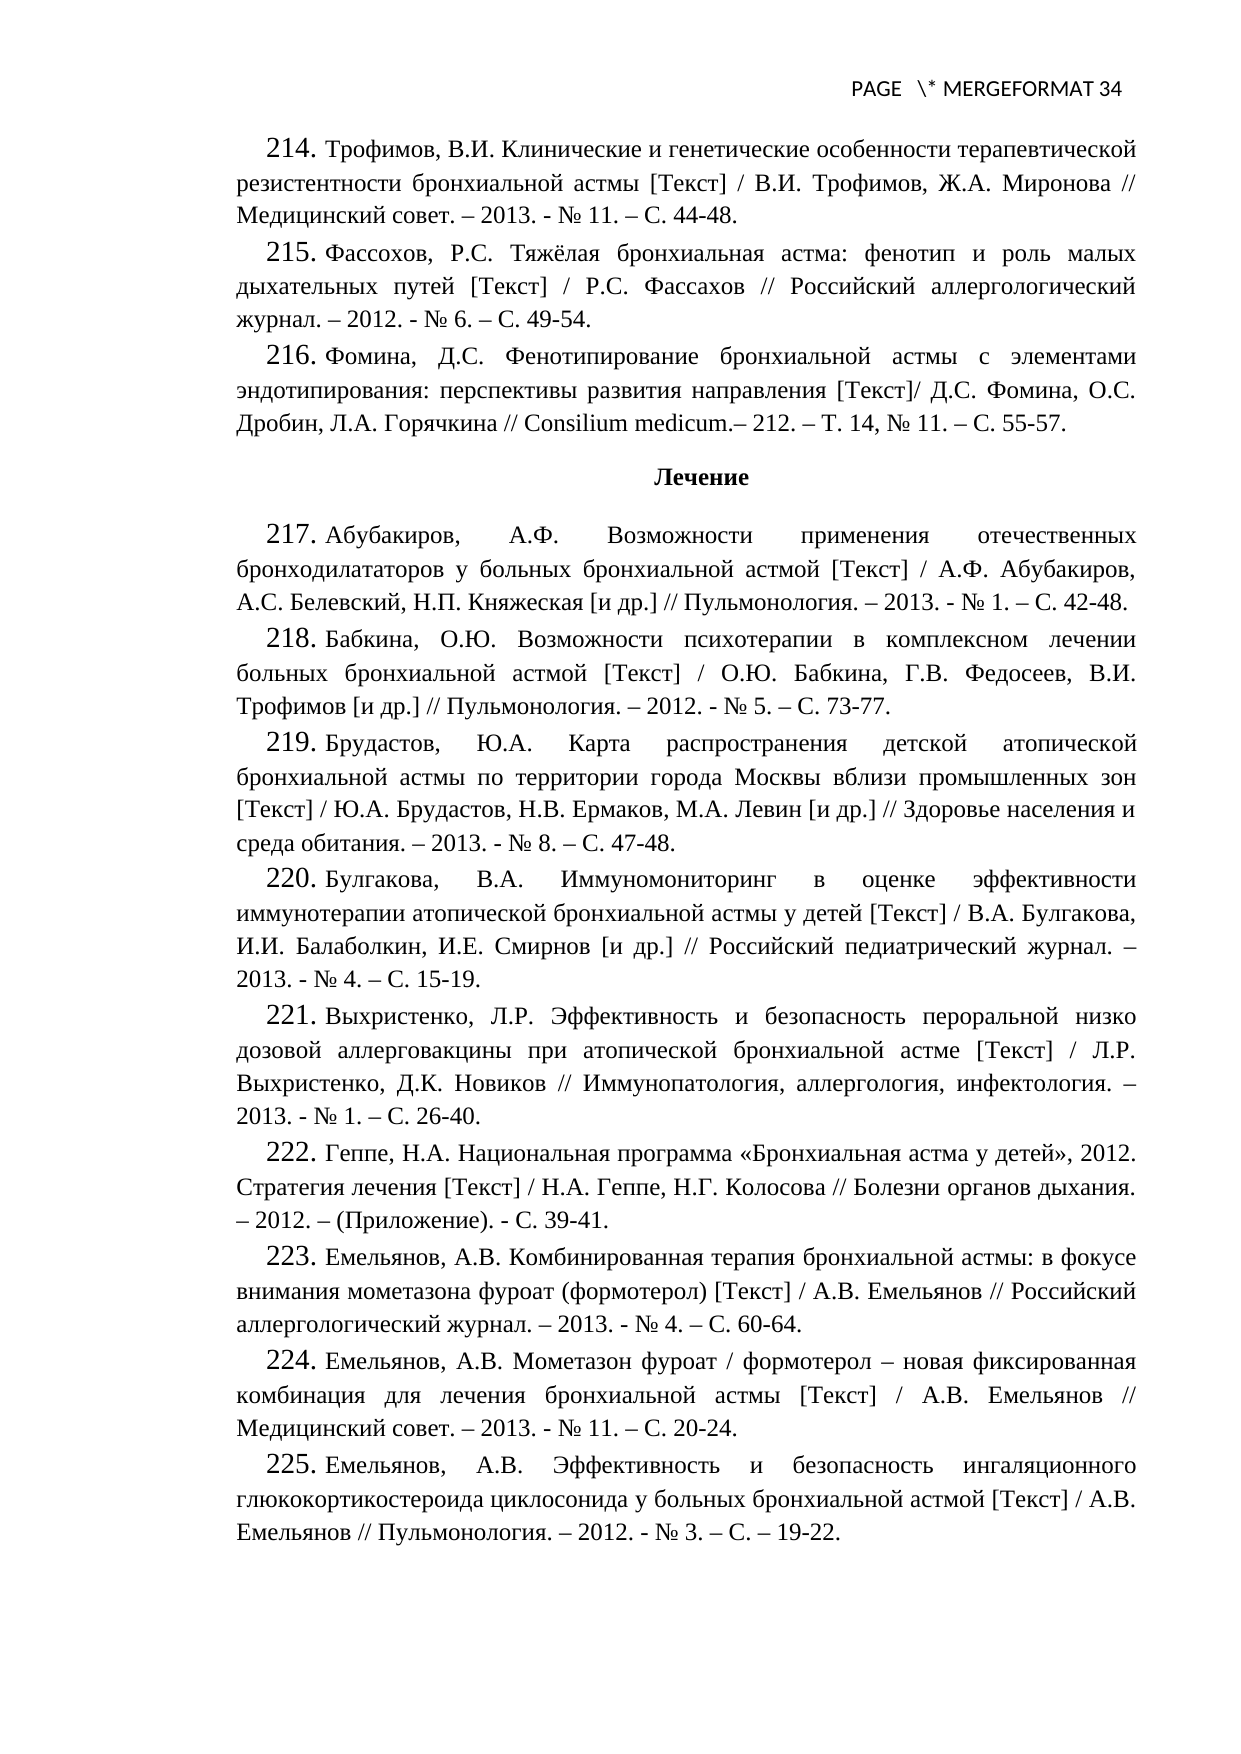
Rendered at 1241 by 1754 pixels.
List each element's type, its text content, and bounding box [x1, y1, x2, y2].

list Геппе, Н.А. Национальная программа «Бронхиальная астма у детей», 2012. Стратегия лечения [Текст] / Н.А. Геппе, Н.Г. Колосова // Болезни органов дыхания. – 2012. – (Приложение). - С. 39-41. [236, 1134, 1137, 1234]
list Брудастов, Ю.А. Карта распространения детской атопической бронхиальной астмы по территории города Москвы вблизи промышленных зон [Текст] / Ю.А. Брудастов, Н.В. Ермаков, М.А. Левин [и др.] // Здоровье населения и среда обитания. – 2013. - № 8. – С. 47-48. [236, 724, 1137, 856]
list Емельянов, А.В. Эффективность и безопасность ингаляционного глюкокортикостероида циклосонида у больных бронхиальной астмой [Текст] / А.В. Емельянов // Пульмонология. – 2012. - № 3. – С. – 19-22. [236, 1446, 1137, 1546]
list Булгакова, В.А. Иммуномониторинг в оценке эффективности иммунотерапии атопической бронхиальной астмы у детей [Текст] / В.А. Булгакова, И.И. Балаболкин, И.Е. Смирнов [и др.] // Российский педиатрический журнал. – 2013. - № 4. – С. 15-19. [236, 861, 1137, 993]
list Фомина, Д.С. Фенотипирование бронхиальной астмы с элементами эндотипирования: перспективы развития направления [Текст]/ Д.С. Фомина, О.С. Дробин, Л.А. Горячкина // Consilium medicum.– 212. – Т. 14, № 11. – С. 55-57. [236, 337, 1137, 437]
list Бабкина, О.Ю. Возможности психотерапии в комплексном лечении больных бронхиальной астмой [Текст] / О.Ю. Бабкина, Г.В. Федосеев, В.И. Трофимов [и др.] // Пульмонология. – 2012. - № 5. – С. 73-77. [236, 620, 1137, 719]
list Выхристенко, Л.Р. Эффективность и безопасность пероральной низко дозовой аллерговакцины при атопической бронхиальной астме [Текст] / Л.Р. Выхристенко, Д.К. Новиков // Иммунопатология, аллергология, инфектология. – 2013. - № 1. – С. 26-40. [236, 997, 1137, 1130]
list Емельянов, А.В. Комбинированная терапия бронхиальной астмы: в фокусе внимания мометазона фуроат (формотерол) [Текст] / А.В. Емельянов // Российский аллергологический журнал. – 2013. - № 4. – С. 60-64. [236, 1238, 1137, 1338]
list Фассохов, Р.С. Тяжёлая бронхиальная астма: фенотип и роль малых дыхательных путей [Текст] / Р.С. Фассахов // Российский аллергологический журнал. – 2012. - № 6. – С. 49-54. [236, 234, 1137, 333]
list Трофимов, В.И. Клинические и генетические особенности терапевтической резистентности бронхиальной астмы [Текст] / В.И. Трофимов, Ж.А. Миронова // Медицинский совет. – 2013. - № 11. – С. 44-48. [236, 130, 1137, 229]
list Абубакиров, А.Ф. Возможности применения отечественных бронходилататоров у больных бронхиальной астмой [Текст] / А.Ф. Абубакиров, А.С. Белевский, Н.П. Княжеская [и др.] // Пульмонология. – 2013. - № 1. – С. 42-48. [236, 516, 1137, 616]
list Емельянов, А.В. Мометазон фуроат / формотерол – новая фиксированная комбинация для лечения бронхиальной астмы [Текст] / А.В. Емельянов // Медицинский совет. – 2013. - № 11. – С. 20-24. [236, 1342, 1137, 1442]
text Лечение [236, 462, 1137, 491]
